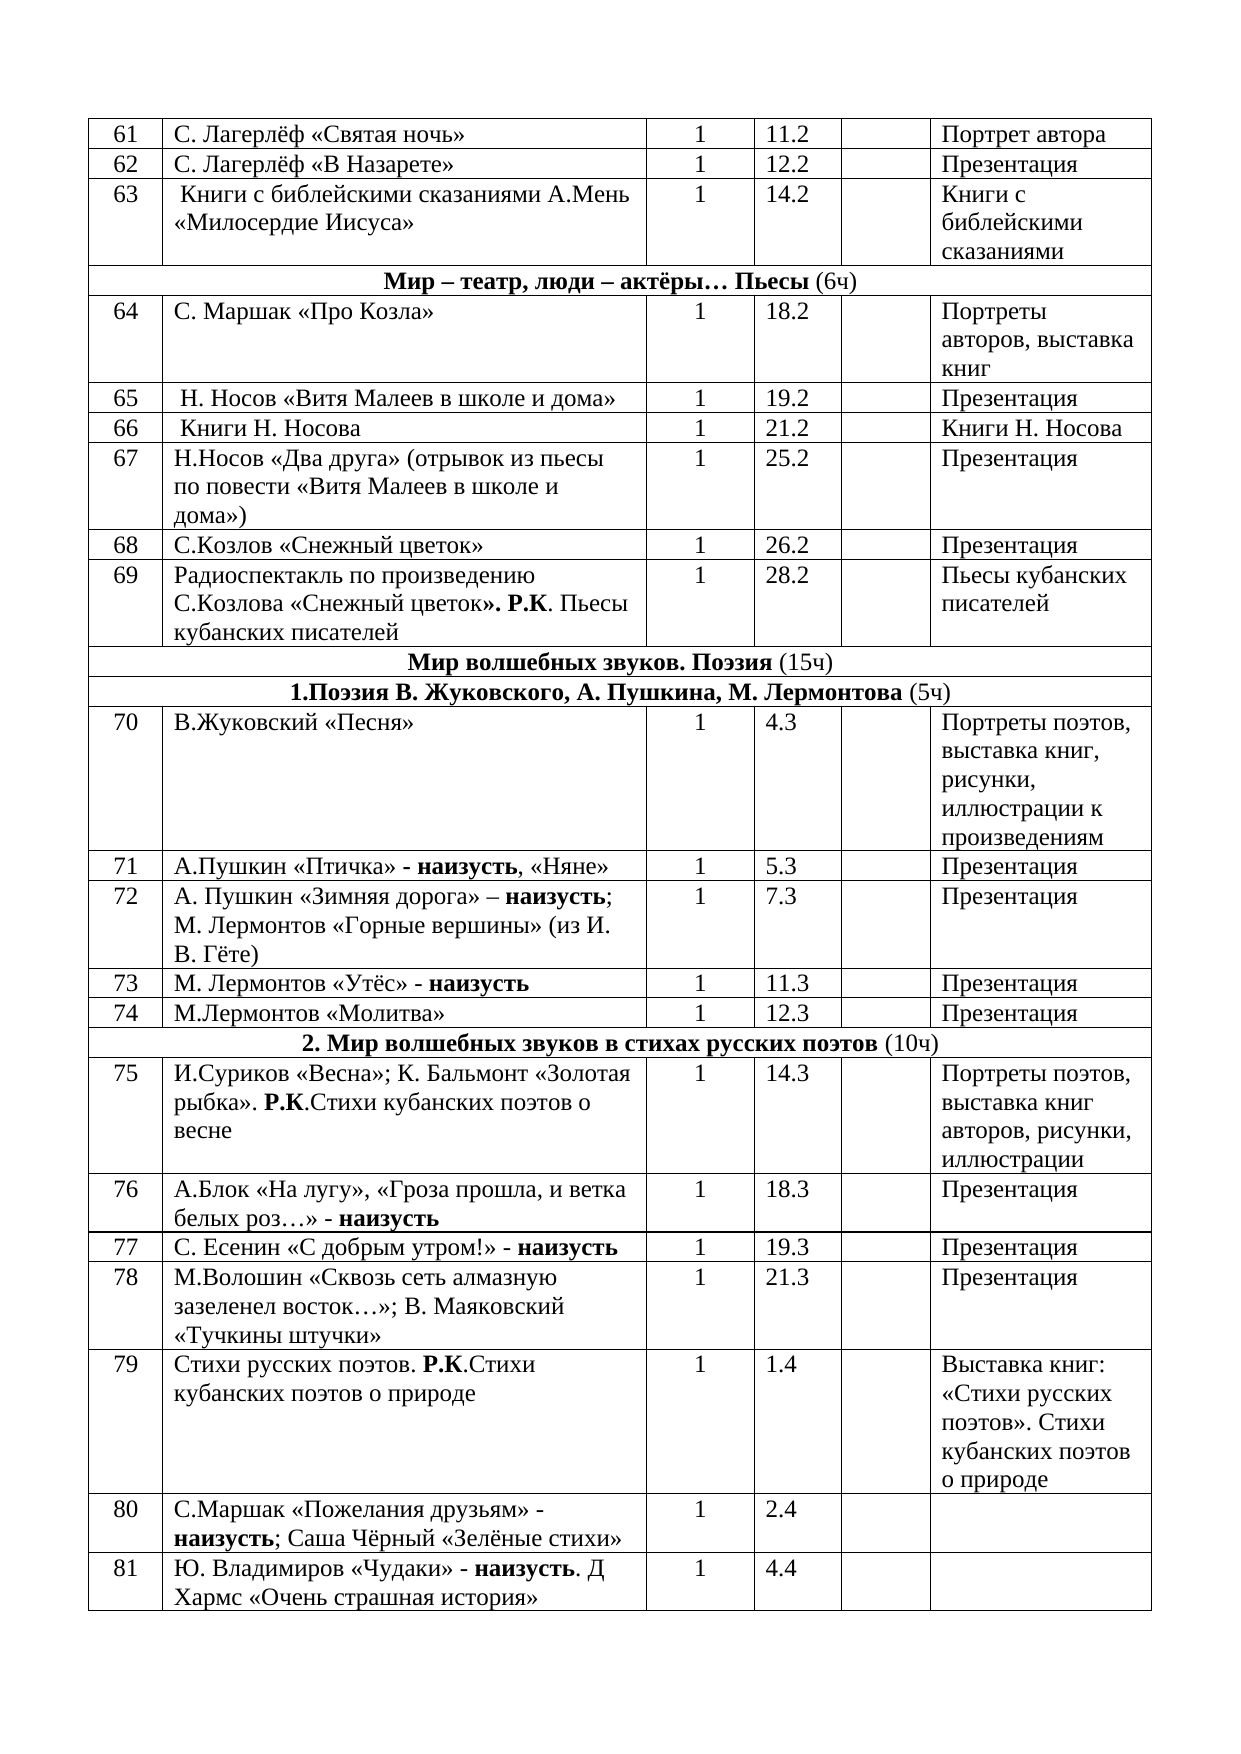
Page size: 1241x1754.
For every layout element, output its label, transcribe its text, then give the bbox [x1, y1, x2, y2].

table_cell 1.Поэзия В. Жуковского, А. Пушкина, М. Лермонтова (5ч) [89, 677, 1151, 706]
table_cell 73 [89, 969, 162, 997]
table_cell 1 [647, 1058, 754, 1173]
table_cell 18.2 [755, 296, 841, 382]
table_cell Презентация [931, 1262, 1151, 1348]
table_cell 11.2 [755, 119, 841, 148]
table_cell 61 [89, 119, 162, 148]
table_cell Н. Носов «Витя Малеев в школе и дома» [163, 383, 646, 412]
table_cell [842, 969, 930, 997]
table_cell С.Маршак «Пожелания друзьям» - наизусть; Саша Чёрный «Зелёные стихи» [163, 1494, 646, 1552]
table_cell Книги с библейскими сказаниями [931, 179, 1151, 265]
table_cell 4.4 [755, 1553, 841, 1610]
table_cell 62 [89, 149, 162, 178]
table_cell [842, 1262, 930, 1348]
table_cell 63 [89, 179, 162, 265]
table_cell 1 [647, 1262, 754, 1348]
table_cell 72 [89, 881, 162, 967]
table_cell 21.3 [755, 1262, 841, 1348]
table_cell 1 [647, 530, 754, 559]
table_cell Портреты поэтов, выставка книг, рисунки, иллюстрации к произведениям [931, 707, 1151, 850]
table_cell 21.2 [755, 413, 841, 442]
table_cell М.Лермонтов «Молитва» [163, 998, 646, 1027]
table_cell 68 [89, 530, 162, 559]
table_cell 71 [89, 851, 162, 880]
table_cell С. Лагерлёф «Святая ночь» [163, 119, 646, 148]
table_cell [842, 1494, 930, 1552]
table_cell 18.3 [755, 1174, 841, 1231]
table_cell 1 [647, 1233, 754, 1261]
table_cell 2.4 [755, 1494, 841, 1552]
table_cell М. Лермонтов «Утёс» - наизусть [163, 969, 646, 997]
table_cell И.Суриков «Весна»; К. Бальмонт «Золотая рыбка». Р.К.Стихи кубанских поэтов о весне [163, 1058, 646, 1173]
table_cell 75 [89, 1058, 162, 1173]
table_cell 7.3 [755, 881, 841, 967]
table_cell 1 [647, 119, 754, 148]
table_cell [842, 851, 930, 880]
table_cell 19.3 [755, 1233, 841, 1261]
table_cell [842, 413, 930, 442]
table_cell [842, 530, 930, 559]
table_cell 1 [647, 413, 754, 442]
table_cell 1 [647, 149, 754, 178]
table_cell [842, 1174, 930, 1231]
table_cell Радиоспектакль по произведению С.Козлова «Снежный цветок». Р.К. Пьесы кубанских писателей [163, 560, 646, 646]
table_cell 26.2 [755, 530, 841, 559]
table_cell 69 [89, 560, 162, 646]
table_cell 66 [89, 413, 162, 442]
table_cell 78 [89, 1262, 162, 1348]
table_cell Презентация [931, 149, 1151, 178]
table_cell Н.Носов «Два друга» (отрывок из пьесы по повести «Витя Малеев в школе и дома») [163, 443, 646, 529]
table_cell 14.2 [755, 179, 841, 265]
table_cell [842, 149, 930, 178]
table_cell Портрет автора [931, 119, 1151, 148]
table_cell 1 [647, 383, 754, 412]
table_cell 1 [647, 851, 754, 880]
table_cell [931, 1553, 1151, 1610]
table_cell [842, 881, 930, 967]
table_cell [842, 560, 930, 646]
table_cell Мир волшебных звуков. Поэзия (15ч) [89, 647, 1151, 676]
table_cell 12.3 [755, 998, 841, 1027]
table_cell 25.2 [755, 443, 841, 529]
table_cell Книги Н. Носова [931, 413, 1151, 442]
table_cell Презентация [931, 443, 1151, 529]
table_cell 1 [647, 296, 754, 382]
table_cell А.Пушкин «Птичка» - наизусть, «Няне» [163, 851, 646, 880]
table_cell 74 [89, 998, 162, 1027]
table_cell 76 [89, 1174, 162, 1231]
table_cell Пьесы кубанских писателей [931, 560, 1151, 646]
table_cell Мир – театр, люди – актёры… Пьесы (6ч) [89, 266, 1151, 295]
table_cell Книги Н. Носова [163, 413, 646, 442]
table_cell 1.4 [755, 1350, 841, 1493]
table_cell [842, 1553, 930, 1610]
table_cell А. Пушкин «Зимняя дорога» – наизусть; М. Лермонтов «Горные вершины» (из И. В. Гёте) [163, 881, 646, 967]
table_cell [931, 1494, 1151, 1552]
table_cell Презентация [931, 1233, 1151, 1261]
table_cell [842, 443, 930, 529]
table_cell 77 [89, 1233, 162, 1261]
table_cell А.Блок «На лугу», «Гроза прошла, и ветка белых роз…» - наизусть [163, 1174, 646, 1231]
table_cell С.Козлов «Снежный цветок» [163, 530, 646, 559]
table_cell 1 [647, 1350, 754, 1493]
table_cell 70 [89, 707, 162, 850]
table_cell 64 [89, 296, 162, 382]
table_cell Презентация [931, 383, 1151, 412]
table_cell Ю. Владимиров «Чудаки» - наизусть. Д Хармс «Очень страшная история» [163, 1553, 646, 1610]
table_cell Презентация [931, 881, 1151, 967]
table_cell 4.3 [755, 707, 841, 850]
table_cell 1 [647, 443, 754, 529]
table_cell 12.2 [755, 149, 841, 178]
table_cell С. Есенин «С добрым утром!» - наизусть [163, 1233, 646, 1261]
table_cell Презентация [931, 969, 1151, 997]
table_cell 80 [89, 1494, 162, 1552]
table_cell 1 [647, 707, 754, 850]
table_cell С. Маршак «Про Козла» [163, 296, 646, 382]
table_cell 67 [89, 443, 162, 529]
table_cell 11.3 [755, 969, 841, 997]
table_cell 1 [647, 179, 754, 265]
table_cell Презентация [931, 851, 1151, 880]
table_cell [842, 1350, 930, 1493]
table_cell В.Жуковский «Песня» [163, 707, 646, 850]
table_cell Презентация [931, 1174, 1151, 1231]
table_cell Презентация [931, 530, 1151, 559]
table_cell 5.3 [755, 851, 841, 880]
table_cell 1 [647, 560, 754, 646]
table_cell 1 [647, 969, 754, 997]
table_cell 65 [89, 383, 162, 412]
table_cell [842, 296, 930, 382]
table_cell 14.3 [755, 1058, 841, 1173]
table_cell [842, 179, 930, 265]
table_cell Выставка книг: «Стихи русских поэтов». Стихи кубанских поэтов о природе [931, 1350, 1151, 1493]
table_cell Портреты авторов, выставка книг [931, 296, 1151, 382]
table_cell Портреты поэтов, выставка книг авторов, рисунки, иллюстрации [931, 1058, 1151, 1173]
table_cell [842, 383, 930, 412]
table_cell [842, 998, 930, 1027]
table_cell [842, 1233, 930, 1261]
table_cell 1 [647, 881, 754, 967]
table_cell [842, 119, 930, 148]
table_cell 79 [89, 1350, 162, 1493]
table_cell 1 [647, 1494, 754, 1552]
table_cell 2. Мир волшебных звуков в стихах русских поэтов (10ч) [89, 1028, 1151, 1057]
table_cell 1 [647, 998, 754, 1027]
table_cell С. Лагерлёф «В Назарете» [163, 149, 646, 178]
table_cell Стихи русских поэтов. Р.К.Стихи кубанских поэтов о природе [163, 1350, 646, 1493]
table_cell [842, 1058, 930, 1173]
table_cell Презентация [931, 998, 1151, 1027]
table_cell 28.2 [755, 560, 841, 646]
table_cell М.Волошин «Сквозь сеть алмазную зазеленел восток…»; В. Маяковский «Тучкины штучки» [163, 1262, 646, 1348]
table_cell 1 [647, 1174, 754, 1231]
table_cell 19.2 [755, 383, 841, 412]
table_cell 81 [89, 1553, 162, 1610]
table_cell [842, 707, 930, 850]
table_cell Книги с библейскими сказаниями А.Мень «Милосердие Иисуса» [163, 179, 646, 265]
table_cell 1 [647, 1553, 754, 1610]
